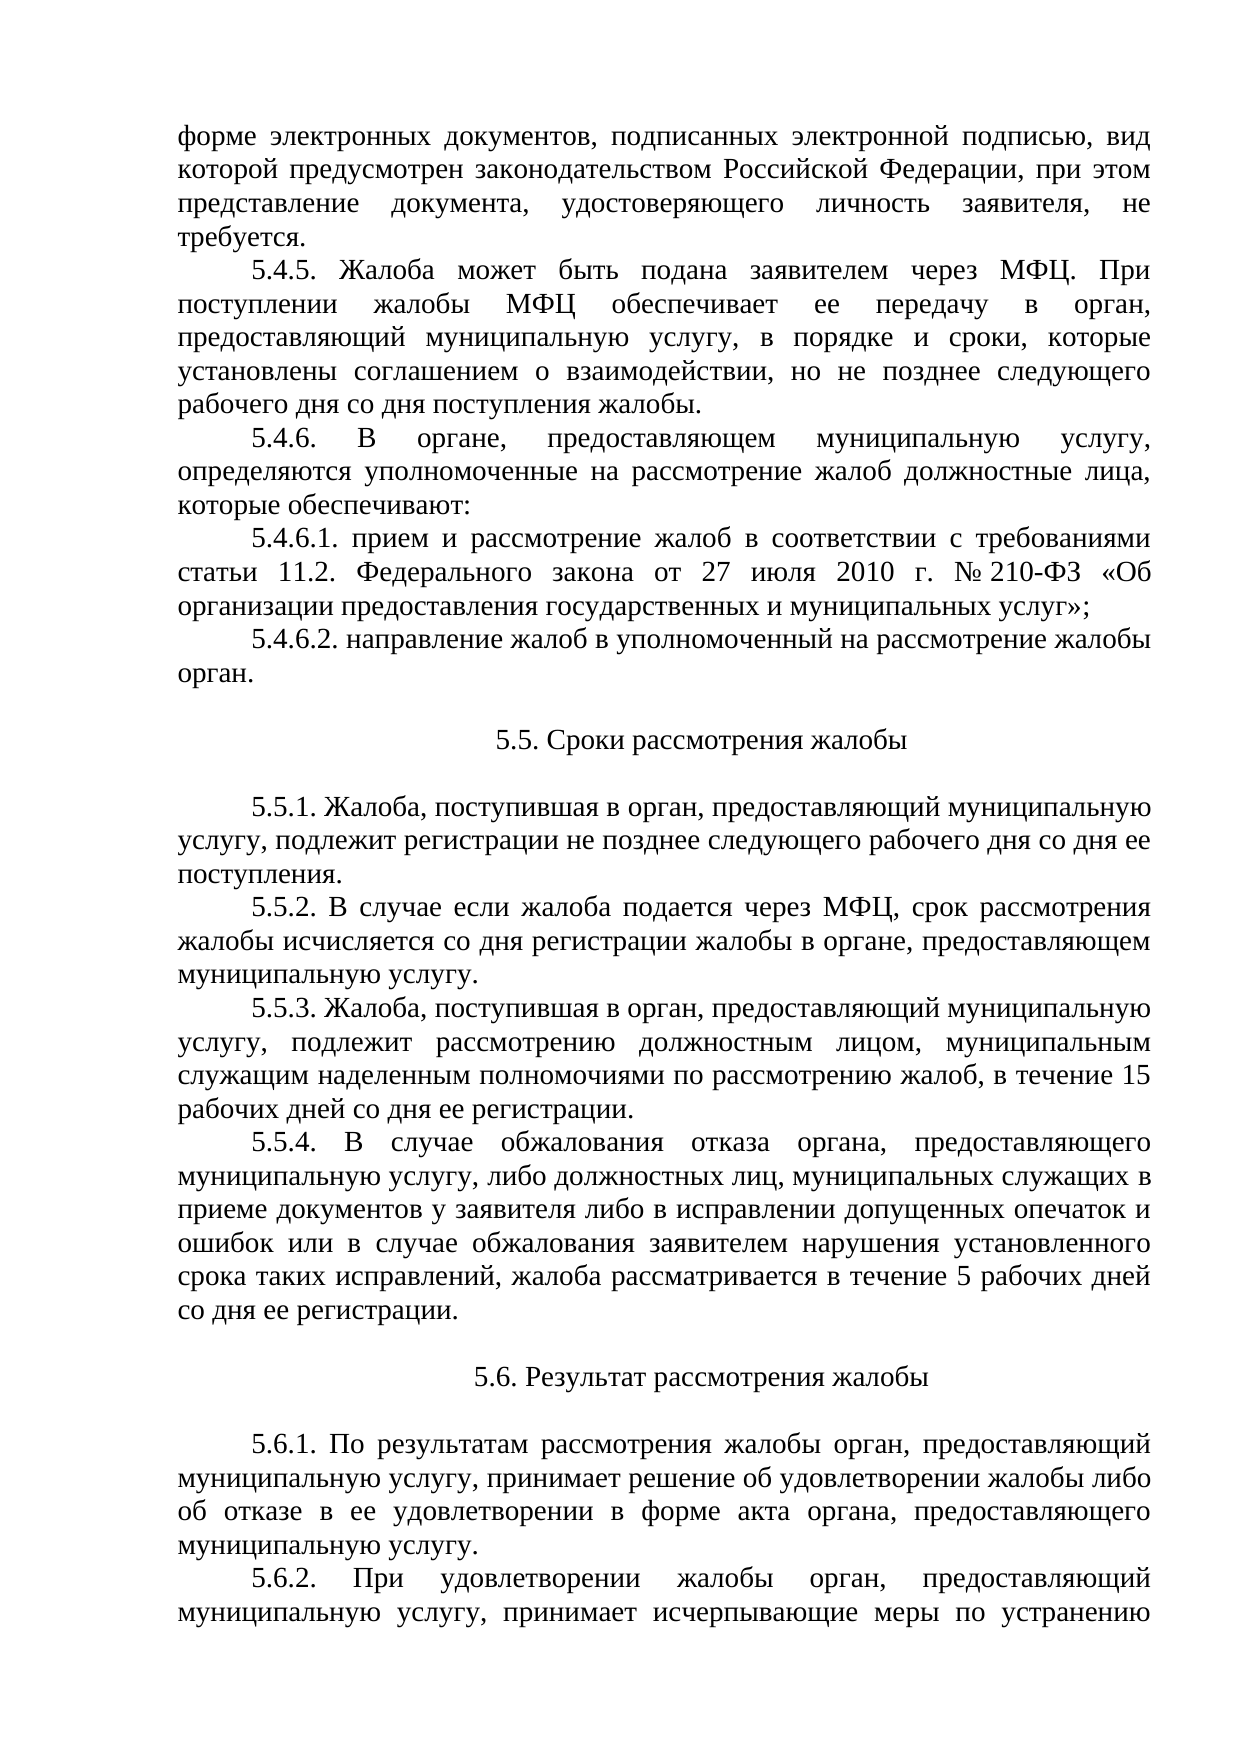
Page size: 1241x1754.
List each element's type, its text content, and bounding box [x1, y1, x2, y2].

text 5.4.5. Жалоба может быть подана заявителем через МФЦ. При поступлении жалобы МФЦ обеспечивает ее передачу в орган, предоставляющий муниципальную услугу, в порядке и сроки, которые установлены соглашением о взаимодействии, но не позднее следующего рабочего дня со дня поступления жалобы. [177, 252, 1152, 420]
text 5.6.1. По результатам рассмотрения жалобы орган, предоставляющий муниципальную услугу, принимает решение об удовлетворении жалобы либо об отказе в ее удовлетворении в форме акта органа, предоставляющего муниципальную услугу. [177, 1426, 1152, 1560]
text 5.5.2. В случае если жалоба подается через МФЦ, срок рассмотрения жалобы исчисляется со дня регистрации жалобы в органе, предоставляющем муниципальную услугу. [177, 889, 1152, 990]
text 5.5. Сроки рассмотрения жалобы [177, 722, 1152, 755]
text 5.5.4. В случае обжалования отказа органа, предоставляющего муниципальную услугу, либо должностных лиц, муниципальных служащих в приеме документов у заявителя либо в исправлении допущенных опечаток и ошибок или в случае обжалования заявителем нарушения установленного срока таких исправлений, жалоба рассматривается в течение 5 рабочих дней со дня ее регистрации. [177, 1124, 1152, 1326]
text 5.4.6.2. направление жалоб в уполномоченный на рассмотрение жалобы орган. [177, 621, 1152, 688]
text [177, 1560, 1152, 1627]
text 5.4.6.1. прием и рассмотрение жалоб в соответствии с требованиями статьи 11.2. Федерального закона от 27 июля 2010 г. № 210-ФЗ «Об организации предоставления государственных и муниципальных услуг»; [177, 521, 1152, 621]
text 5.4.6. В органе, предоставляющем муниципальную услугу, определяются уполномоченные на рассмотрение жалоб должностные лица, которые обеспечивают: [177, 420, 1152, 521]
text 5.5.1. Жалоба, поступившая в орган, предоставляющий муниципальную услугу, подлежит регистрации не позднее следующего рабочего дня со дня ее поступления. [177, 789, 1152, 889]
text 5.5.3. Жалоба, поступившая в орган, предоставляющий муниципальную услугу, подлежит рассмотрению должностным лицом, муниципальным служащим наделенным полномочиями по рассмотрению жалоб, в течение 15 рабочих дней со дня ее регистрации. [177, 990, 1152, 1124]
text 5.6. Результат рассмотрения жалобы [177, 1359, 1152, 1393]
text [177, 118, 1152, 252]
